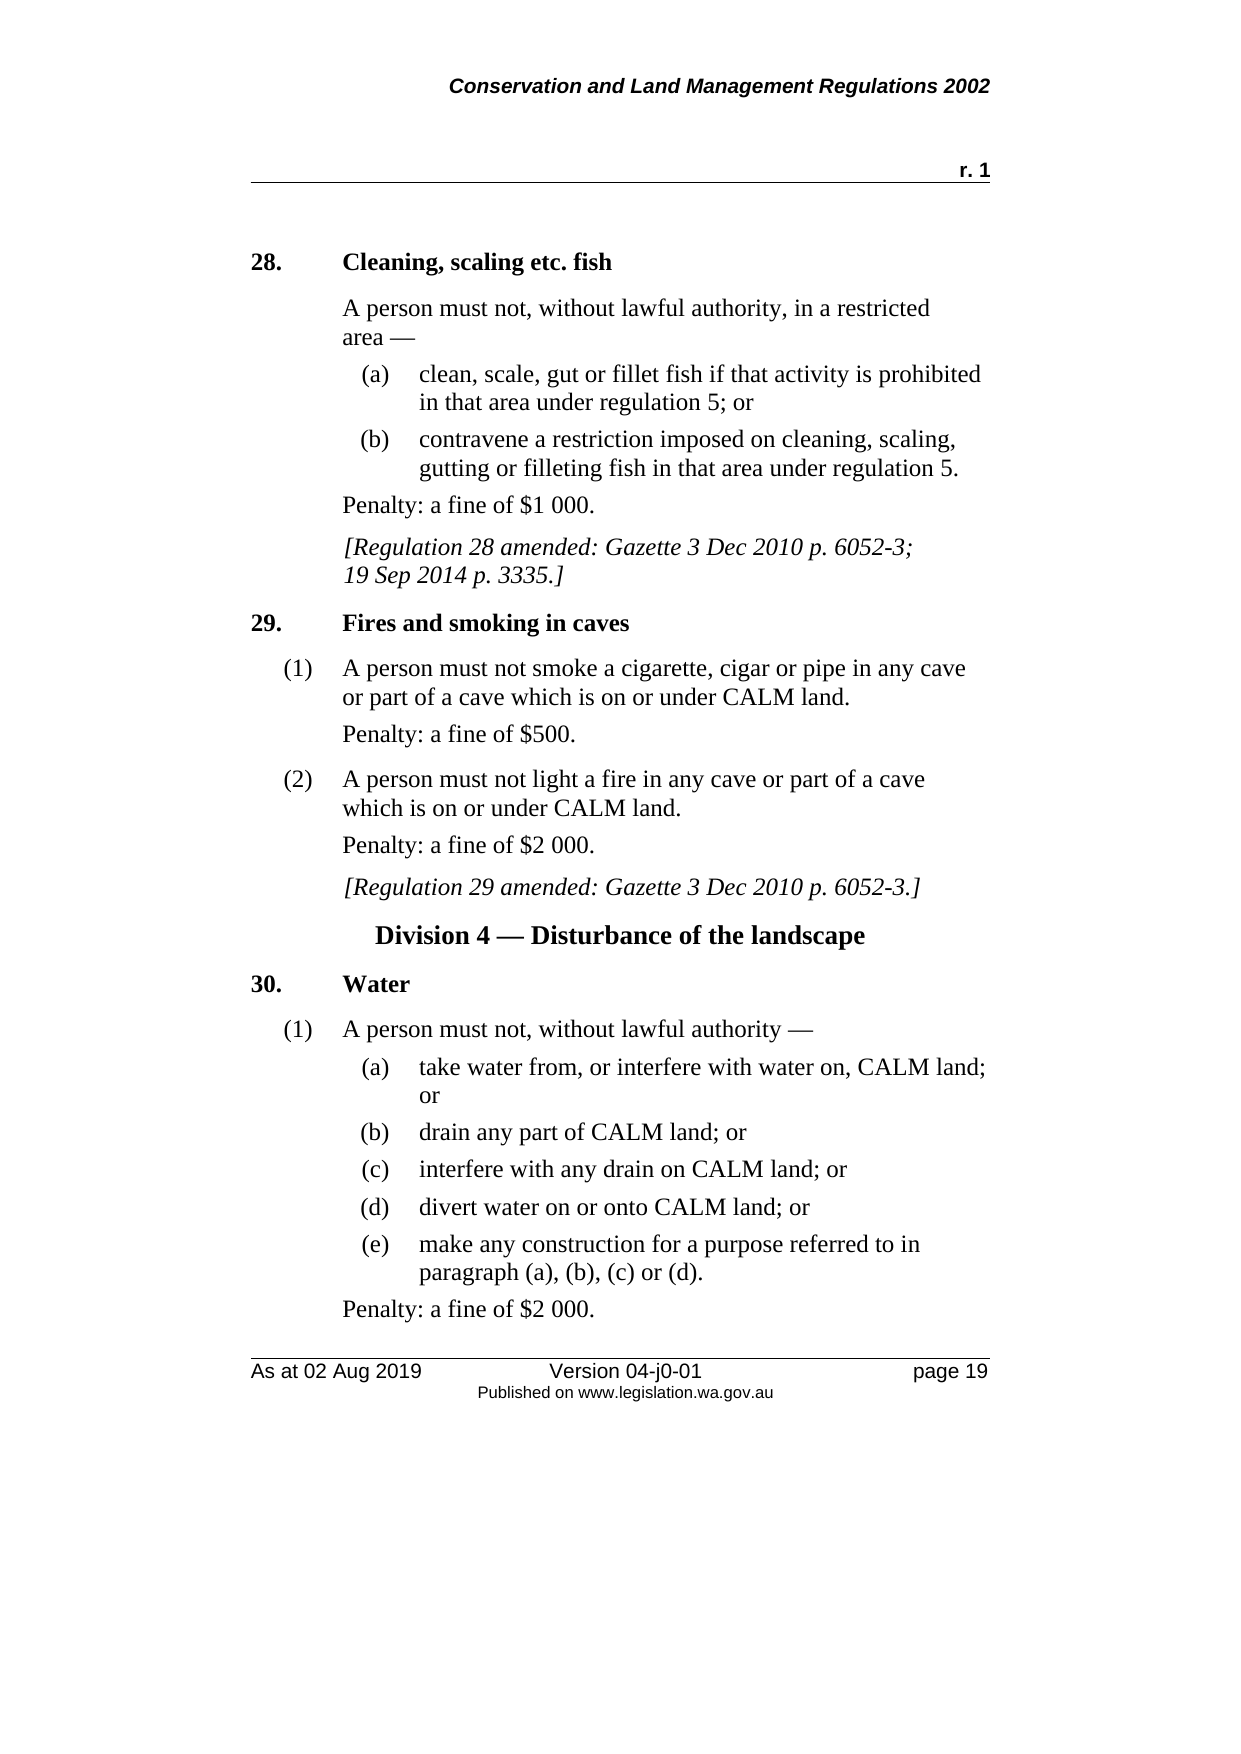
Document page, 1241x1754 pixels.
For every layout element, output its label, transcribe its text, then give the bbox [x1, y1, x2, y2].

text (c) interfere with any drain on CALM land; or [251, 1154, 990, 1183]
text (b) drain any part of CALM land; or [251, 1117, 990, 1146]
text [Regulation 29 amended: Gazette 3 Dec 2010 p. 6052-3.] [251, 872, 990, 900]
text Penalty: a fine of $500. [251, 719, 990, 748]
text (1) A person must not smoke a cigarette, cigar or pipe in any cave or part of a cave which is on or under CALM land. [251, 653, 990, 711]
text (2) A person must not light a fire in any cave or part of a cave which is on or under CALM land. [251, 764, 990, 822]
subtitle 30. Water [251, 969, 990, 998]
text (d) divert water on or onto CALM land; or [251, 1192, 990, 1220]
text (b) contravene a restriction imposed on cleaning, scaling, gutting or filleting fish in that area under regulation 5. [251, 424, 990, 482]
text Penalty: a fine of $2 000. [251, 1294, 990, 1323]
subtitle 29. Fires and smoking in caves [251, 608, 990, 637]
text A person must not, without lawful authority, in a restricted area — [251, 293, 990, 350]
text Penalty: a fine of $2 000. [251, 830, 990, 859]
text Penalty: a fine of $1 000. [251, 490, 990, 519]
subtitle Division 4 — Disturbance of the landscape [251, 919, 990, 950]
text (e) make any construction for a purpose referred to in paragraph (a), (b), (c) or (d). [251, 1229, 990, 1286]
text (a) clean, scale, gut or fillet fish if that activity is prohibited in that area under regulation 5; or [251, 359, 990, 416]
text [Regulation 28 amended: Gazette 3 Dec 2010 p. 6052-3; 19 Sep 2014 p. 3335.] [251, 532, 990, 589]
text (a) take water from, or interfere with water on, CALM land; or [251, 1052, 990, 1109]
text (1) A person must not, without lawful authority — [251, 1014, 990, 1043]
subtitle 28. Cleaning, scaling etc. fish [251, 247, 990, 276]
